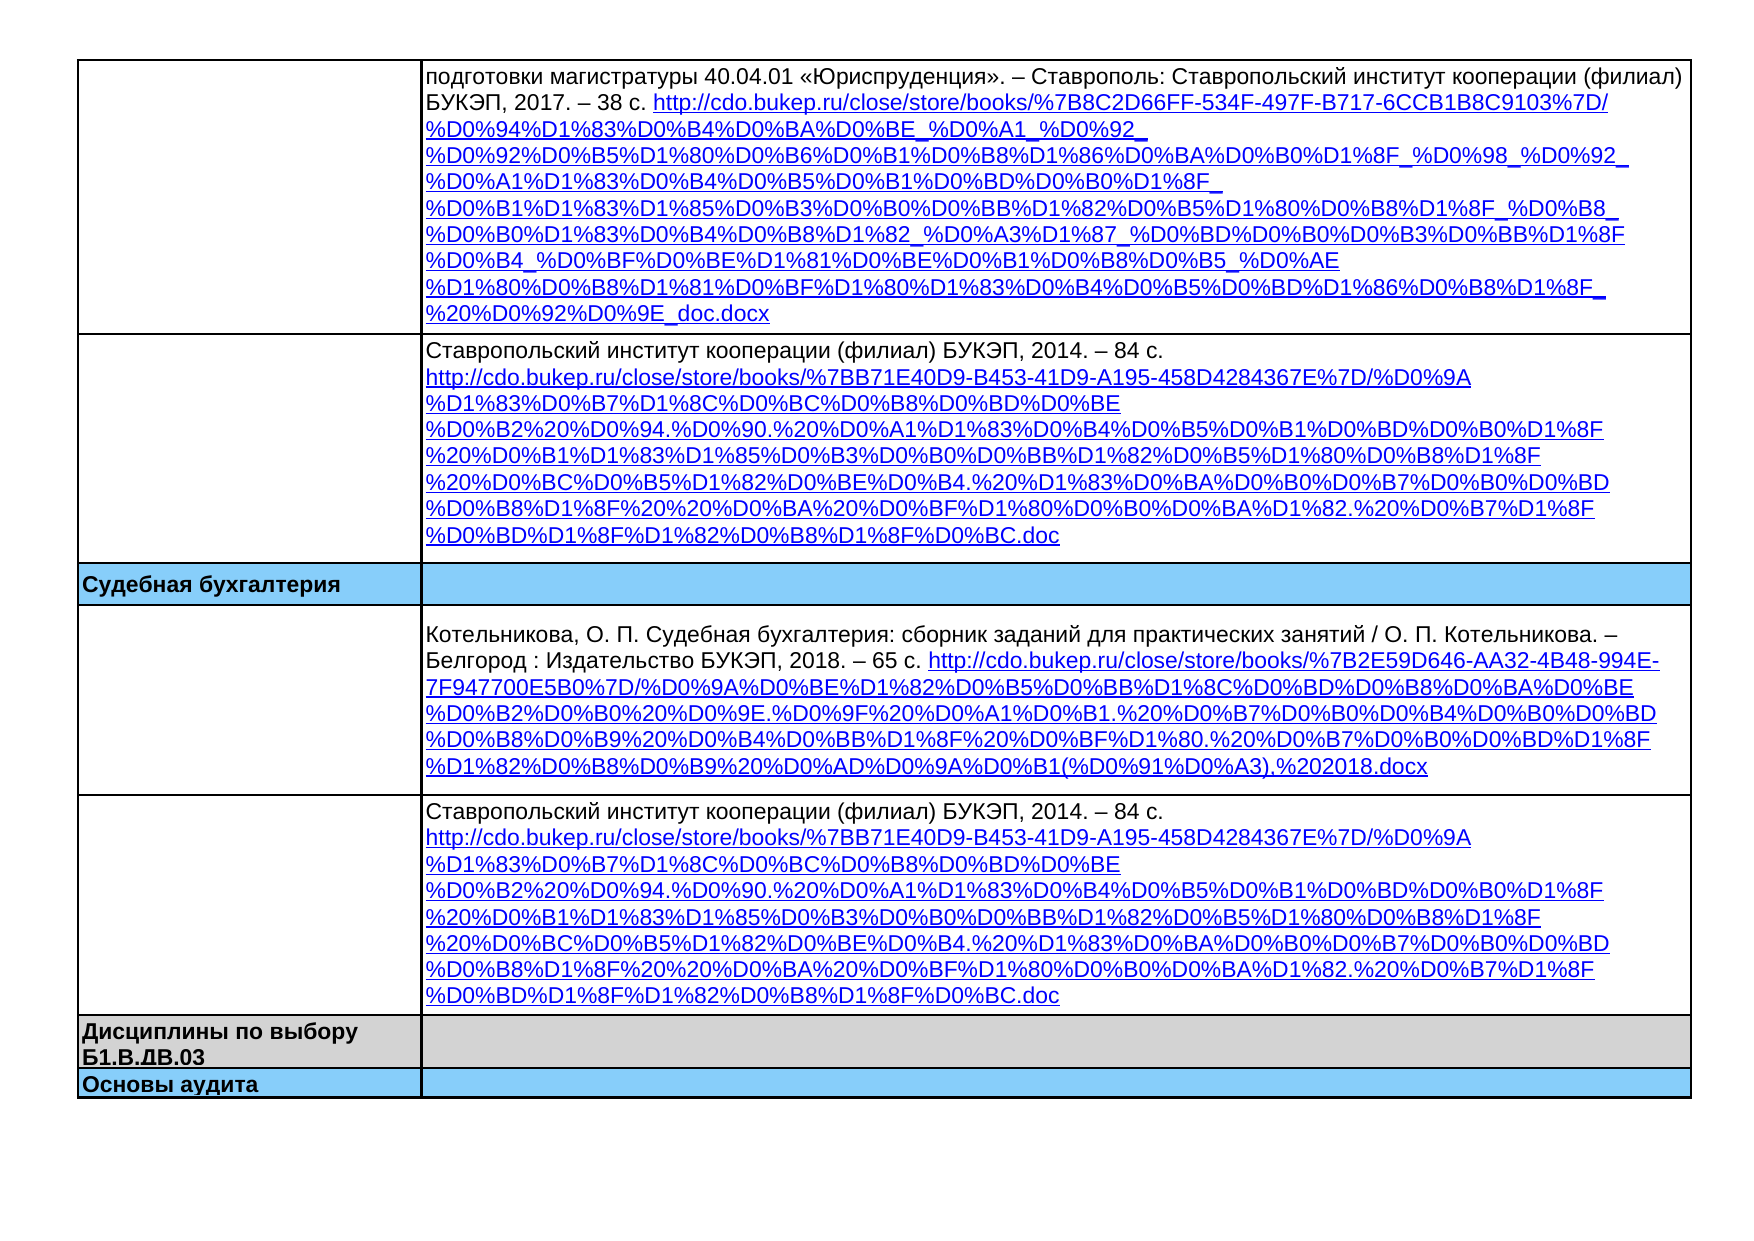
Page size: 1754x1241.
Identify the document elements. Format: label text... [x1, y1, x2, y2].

table_cell Дудко С.В., Вержбицкая И.В. Судебная бухгалтерия и аудит: Учебно-наглядное пособие для студентов направления подготовки магистратуры 40.04.01 «Юриспруденция». – Ставрополь: Ставропольский институт кооперации (филиал) БУКЭП, 2017. – 38 с. http://cdo.bukep.ru/close/store/books/%7B8C2D66FF-534F-497F-B717-6CCB1B8C9103%7D/%D0%94%D1%83%D0%B4%D0%BA%D0%BE_%D0%A1_%D0%92_%D0%92%D0%B5%D1%80%D0%B6%D0%B1%D0%B8%D1%86%D0%BA%D0%B0%D1%8F_%D0%98_%D0%92_%D0%A1%D1%83%D0%B4%D0%B5%D0%B1%D0%BD%D0%B0%D1%8F_%D0%B1%D1%83%D1%85%D0%B3%D0%B0%D0%BB%D1%82%D0%B5%D1%80%D0%B8%D1%8F_%D0%B8_%D0%B0%D1%83%D0%B4%D0%B8%D1%82_%D0%A3%D1%87_%D0%BD%D0%B0%D0%B3%D0%BB%D1%8F%D0%B4_%D0%BF%D0%BE%D1%81%D0%BE%D0%B1%D0%B8%D0%B5_%D0%AE%D1%80%D0%B8%D1%81%D0%BF%D1%80%D1%83%D0%B4%D0%B5%D0%BD%D1%86%D0%B8%D1%8F_%20%D0%92%D0%9E_doc.docx [423, 61, 1690, 333]
table_cell [423, 1016, 1690, 1067]
table_cell [79, 796, 420, 1014]
table_cell Судебная бухгалтерия [79, 564, 420, 604]
table_cell Кузьминов Д.А. Судебная бухгалтерия: Методические рекомендации к практическим занятиям. – Ставрополь: Ставропольский институт кооперации (филиал) БУКЭП, 2014. – 84 с. http://cdo.bukep.ru/close/store/books/%7BB71E40D9-B453-41D9-A195-458D4284367E%7D/%D0%9A%D1%83%D0%B7%D1%8C%D0%BC%D0%B8%D0%BD%D0%BE%D0%B2%20%D0%94.%D0%90.%20%D0%A1%D1%83%D0%B4%D0%B5%D0%B1%D0%BD%D0%B0%D1%8F%20%D0%B1%D1%83%D1%85%D0%B3%D0%B0%D0%BB%D1%82%D0%B5%D1%80%D0%B8%D1%8F%20%D0%BC%D0%B5%D1%82%D0%BE%D0%B4.%20%D1%83%D0%BA%D0%B0%D0%B7%D0%B0%D0%BD%D0%B8%D1%8F%20%20%D0%BA%20%D0%BF%D1%80%D0%B0%D0%BA%D1%82.%20%D0%B7%D1%8F%D0%BD%D1%8F%D1%82%D0%B8%D1%8F%D0%BC.doc [423, 335, 1690, 562]
table_cell [423, 1069, 1690, 1096]
table_cell [79, 606, 420, 794]
table_cell [423, 564, 1690, 604]
table_cell [79, 61, 420, 333]
table_cell Дисциплины по выбору Б1.В.ДВ.03 [79, 1016, 420, 1067]
table_cell Котельникова, О. П. Судебная бухгалтерия: сборник заданий для практических занятий / О. П. Котельникова. – Белгород : Издательство БУКЭП, 2018. – 65 с. http://cdo.bukep.ru/close/store/books/%7B2E59D646-AA32-4B48-994E-7F947700E5B0%7D/%D0%9A%D0%BE%D1%82%D0%B5%D0%BB%D1%8C%D0%BD%D0%B8%D0%BA%D0%BE%D0%B2%D0%B0%20%D0%9E.%D0%9F%20%D0%A1%D0%B1.%20%D0%B7%D0%B0%D0%B4%D0%B0%D0%BD%D0%B8%D0%B9%20%D0%B4%D0%BB%D1%8F%20%D0%BF%D1%80.%20%D0%B7%D0%B0%D0%BD%D1%8F%D1%82%D0%B8%D0%B9%20%D0%AD%D0%9A%D0%B1(%D0%91%D0%A3),%202018.docx [423, 606, 1690, 794]
table_cell Основы аудита [79, 1069, 420, 1096]
table_cell Кузьминов Д.А. Судебная бухгалтерия: Методические рекомендации к практическим занятиям. – Ставрополь: Ставропольский институт кооперации (филиал) БУКЭП, 2014. – 84 с. http://cdo.bukep.ru/close/store/books/%7BB71E40D9-B453-41D9-A195-458D4284367E%7D/%D0%9A%D1%83%D0%B7%D1%8C%D0%BC%D0%B8%D0%BD%D0%BE%D0%B2%20%D0%94.%D0%90.%20%D0%A1%D1%83%D0%B4%D0%B5%D0%B1%D0%BD%D0%B0%D1%8F%20%D0%B1%D1%83%D1%85%D0%B3%D0%B0%D0%BB%D1%82%D0%B5%D1%80%D0%B8%D1%8F%20%D0%BC%D0%B5%D1%82%D0%BE%D0%B4.%20%D1%83%D0%BA%D0%B0%D0%B7%D0%B0%D0%BD%D0%B8%D1%8F%20%20%D0%BA%20%D0%BF%D1%80%D0%B0%D0%BA%D1%82.%20%D0%B7%D1%8F%D0%BD%D1%8F%D1%82%D0%B8%D1%8F%D0%BC.doc [423, 796, 1690, 1014]
table_cell [79, 335, 420, 562]
